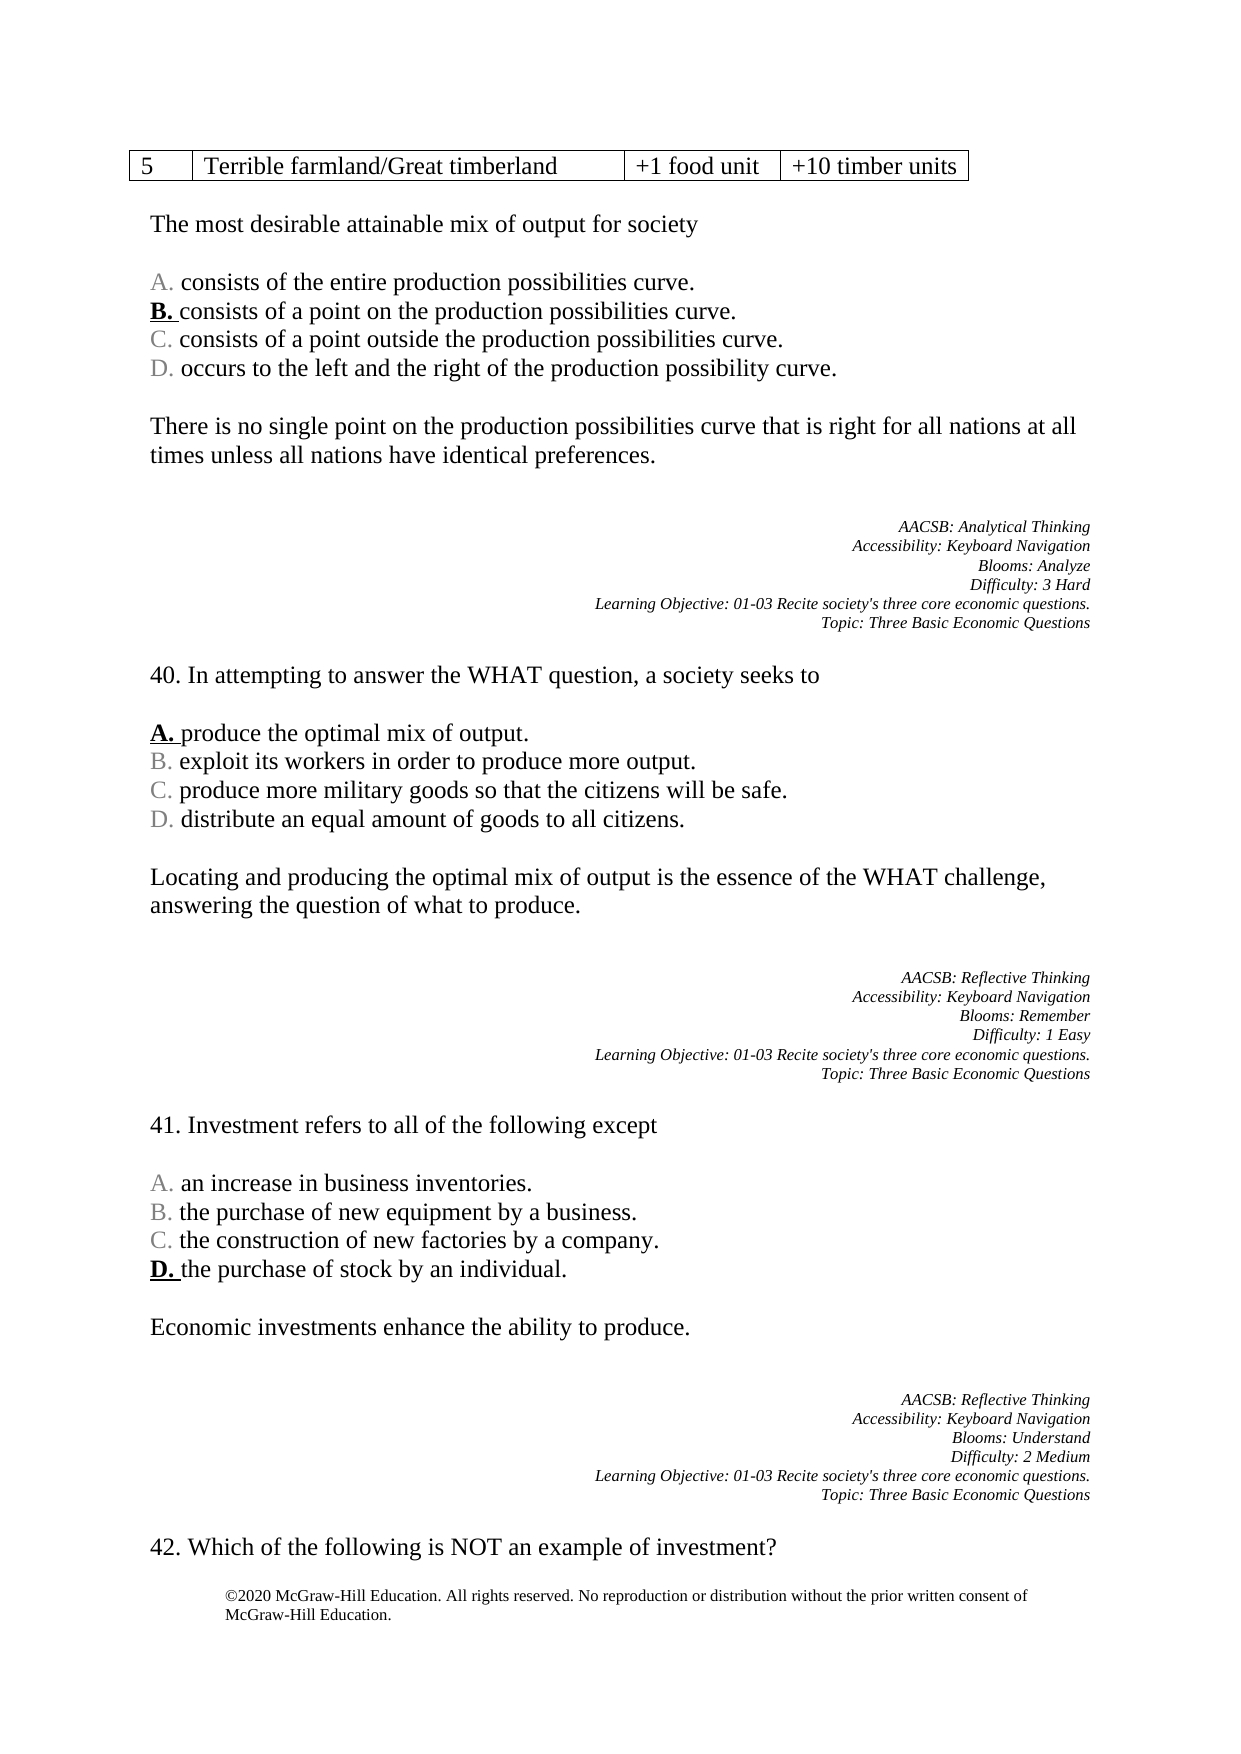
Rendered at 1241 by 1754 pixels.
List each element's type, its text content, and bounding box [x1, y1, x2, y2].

text The most desirable attainable mix of output for society [150, 209, 1090, 238]
text B. consists of a point on the production possibilities curve. [150, 296, 1090, 324]
text 42. Which of the following is NOT an example of investment? [150, 1532, 1090, 1561]
text B. exploit its workers in order to produce more output. [150, 746, 1090, 775]
text D. occurs to the left and the right of the production possibility curve. [150, 353, 1090, 382]
text 41. Investment refers to all of the following except [150, 1111, 1090, 1139]
table_cell +10 timber units [781, 151, 968, 180]
table_cell +1 food unit [625, 151, 780, 180]
text A. produce the optimal mix of output. [150, 718, 1090, 746]
text D. the purchase of stock by an individual. [150, 1254, 1090, 1283]
text A. consists of the entire production possibilities curve. [150, 267, 1090, 296]
text C. produce more military goods so that the citizens will be safe. [150, 775, 1090, 804]
text AACSB: Reflective Thinking Accessibility: Keyboard Navigation Blooms: Remember Difficulty: 1 Easy Learning Objective: 01-03 Recite society's three core economic questions. Topic: Three Basic Economic Questions [150, 968, 1090, 1111]
text There is no single point on the production possibilities curve that is right for all nations at all times unless all nations have identical preferences. [150, 411, 1090, 469]
text 40. In attempting to answer the WHAT question, a society seeks to [150, 660, 1090, 689]
text Economic investments enhance the ability to produce. [150, 1312, 1090, 1341]
text AACSB: Analytical Thinking Accessibility: Keyboard Navigation Blooms: Analyze Difficulty: 3 Hard Learning Objective: 01-03 Recite society's three core economic questions. Topic: Three Basic Economic Questions [150, 517, 1090, 660]
table_cell Terrible farmland/Great timberland [193, 151, 624, 180]
text B. the purchase of new equipment by a business. [150, 1197, 1090, 1226]
text Locating and producing the optimal mix of output is the essence of the WHAT challenge, answering the question of what to produce. [150, 862, 1090, 919]
text C. the construction of new factories by a company. [150, 1226, 1090, 1254]
text A. an increase in business inventories. [150, 1168, 1090, 1197]
table_cell 5 [130, 151, 192, 180]
text D. distribute an equal amount of goods to all citizens. [150, 804, 1090, 833]
text C. consists of a point outside the production possibilities curve. [150, 324, 1090, 353]
